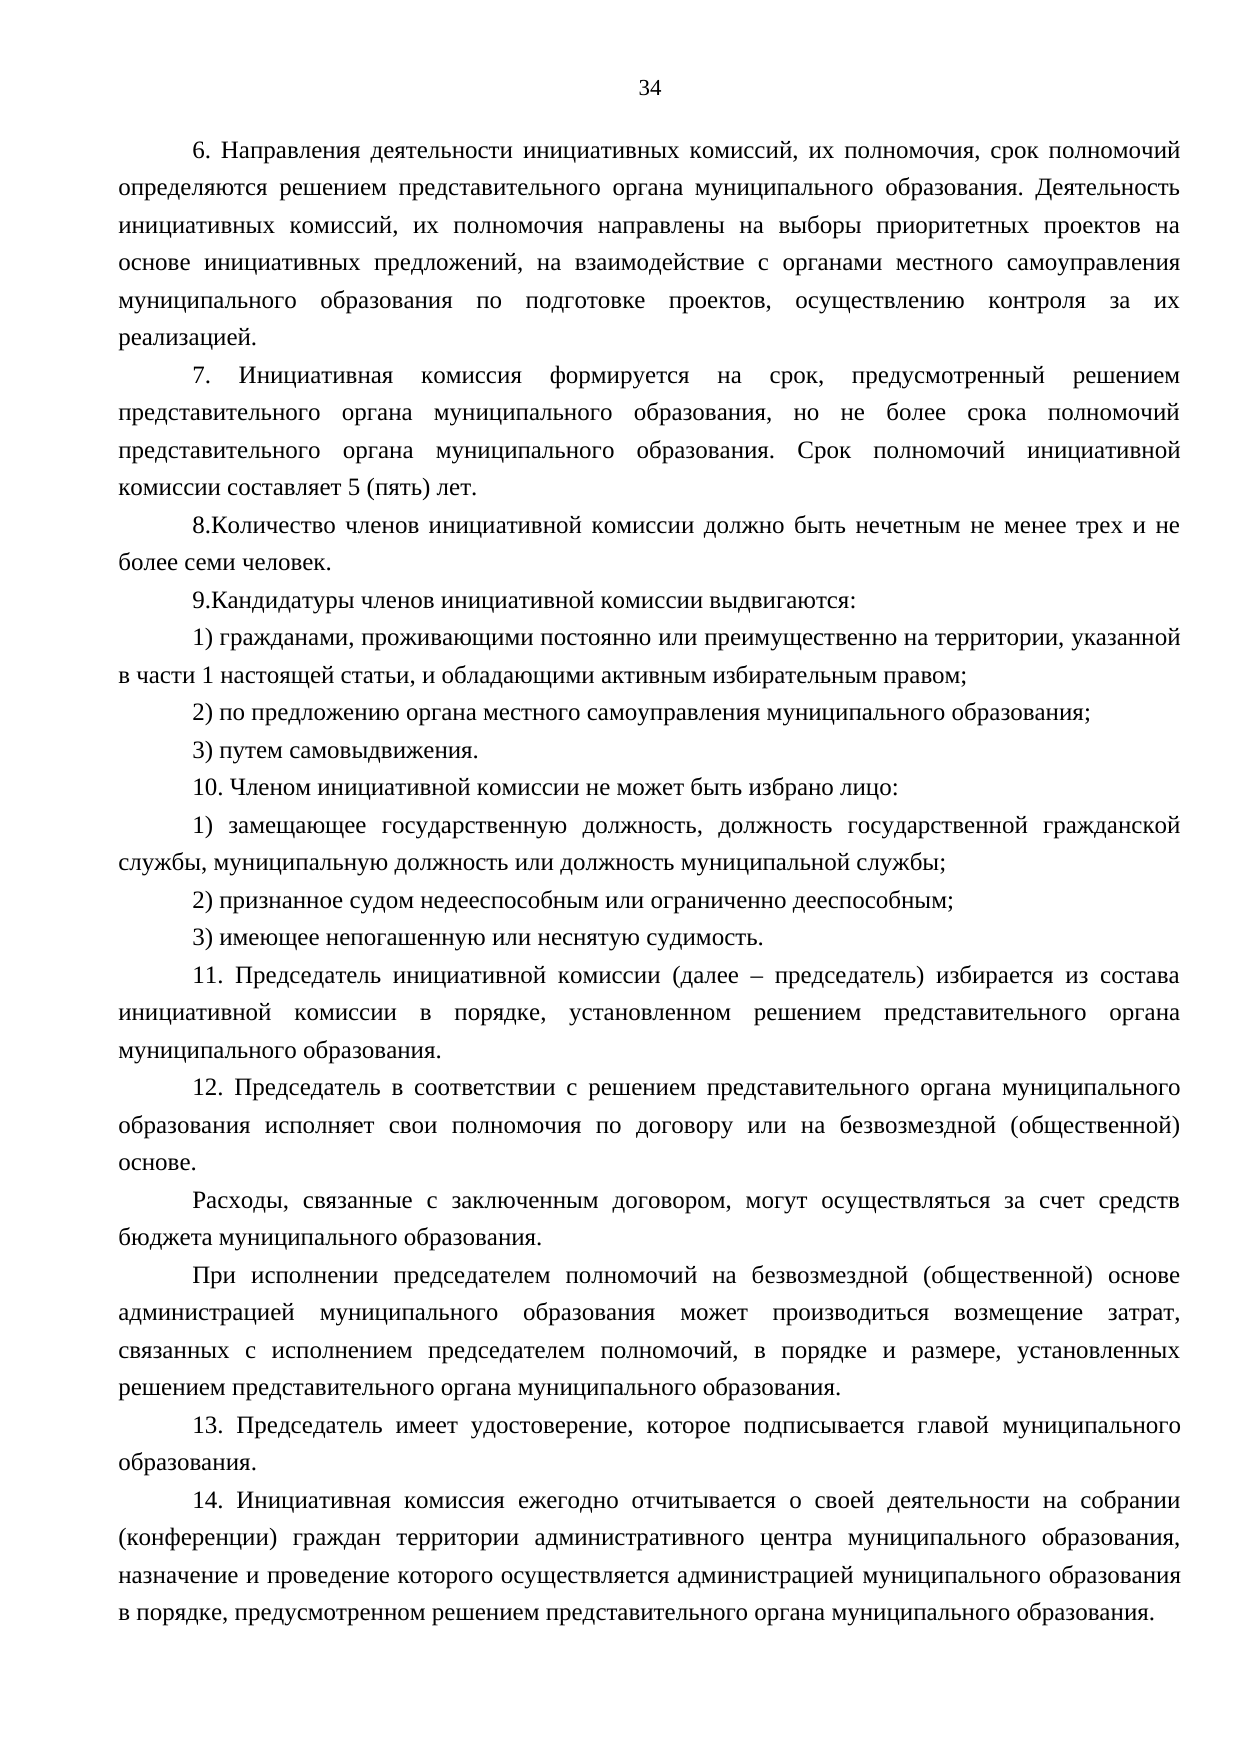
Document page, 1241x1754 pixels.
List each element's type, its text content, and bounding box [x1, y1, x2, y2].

text 9.Кандидатуры членов инициативной комиссии выдвигаются: [118, 578, 1181, 616]
text 7. Инициативная комиссия формируется на срок, предусмотренный решением представительного органа муниципального образования, но не более срока полномочий представительного органа муниципального образования. Срок полномочий инициативной комиссии составляет 5 (пять) лет. [118, 353, 1181, 503]
text 3) имеющее непогашенную или неснятую судимость. [118, 916, 1181, 953]
text 13. Председатель имеет удостоверение, которое подписывается главой муниципального образования. [118, 1403, 1181, 1478]
text 3) путем самовыдвижения. [118, 728, 1181, 766]
text 2) по предложению органа местного самоуправления муниципального образования; [118, 691, 1181, 728]
text 1) замещающее государственную должность, должность государственной гражданской службы, муниципальную должность или должность муниципальной службы; [118, 803, 1181, 878]
text 8.Количество членов инициативной комиссии должно быть нечетным не менее трех и не более семи человек. [118, 503, 1181, 578]
text 6. Направления деятельности инициативных комиссий, их полномочия, срок полномочий определяются решением представительного органа муниципального образования. Деятельность инициативных комиссий, их полномочия направлены на выборы приоритетных проектов на основе инициативных предложений, на взаимодействие с органами местного самоуправления муниципального образования по подготовке проектов, осуществлению контроля за их реализацией. [118, 128, 1181, 353]
text 14. Инициативная комиссия ежегодно отчитывается о своей деятельности на собрании (конференции) граждан территории административного центра муниципального образования, назначение и проведение которого осуществляется администрацией муниципального образования в порядке, предусмотренном решением представительного органа муниципального образования. [118, 1478, 1181, 1628]
text 11. Председатель инициативной комиссии (далее – председатель) избирается из состава инициативной комиссии в порядке, установленном решением представительного органа муниципального образования. [118, 953, 1181, 1066]
text 10. Членом инициативной комиссии не может быть избрано лицо: [118, 766, 1181, 803]
text При исполнении председателем полномочий на безвозмездной (общественной) основе администрацией муниципального образования может производиться возмещение затрат, связанных с исполнением председателем полномочий, в порядке и размере, установленных решением представительного органа муниципального образования. [118, 1253, 1181, 1403]
text 12. Председатель в соответствии с решением представительного органа муниципального образования исполняет свои полномочия по договору или на безвозмездной (общественной) основе. [118, 1066, 1181, 1178]
text Расходы, связанные с заключенным договором, могут осуществляться за счет средств бюджета муниципального образования. [118, 1178, 1181, 1253]
text 2) признанное судом недееспособным или ограниченно дееспособным; [118, 878, 1181, 916]
text 1) гражданами, проживающими постоянно или преимущественно на территории, указанной в части 1 настоящей статьи, и обладающими активным избирательным правом; [118, 616, 1181, 691]
